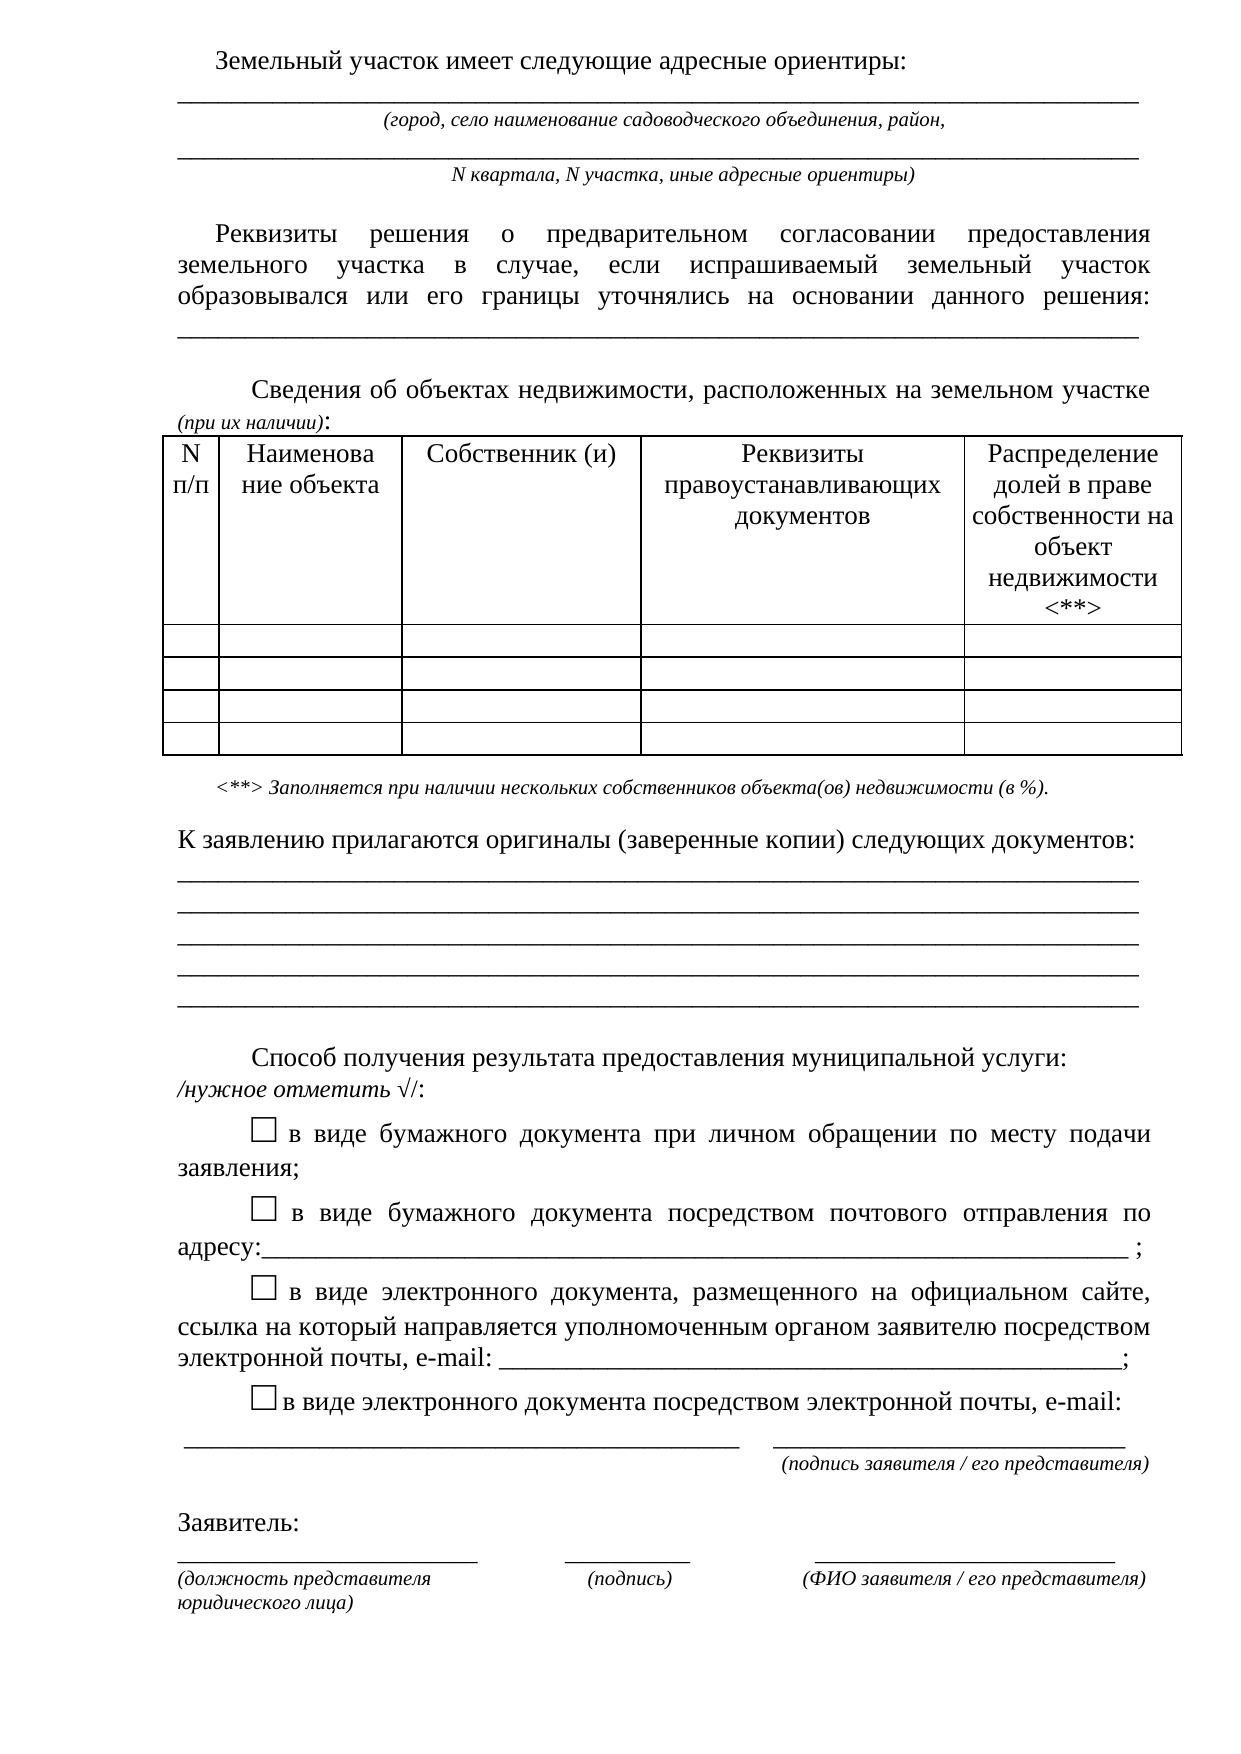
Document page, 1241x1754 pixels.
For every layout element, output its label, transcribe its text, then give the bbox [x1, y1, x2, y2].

text Заявитель: [177, 1506, 1152, 1537]
table_cell [965, 625, 1181, 656]
text _________________________________________ __________________________ [177, 1420, 1152, 1451]
text (город, село наименование садоводческого объединения, район, [177, 107, 1152, 131]
table_cell [965, 691, 1181, 722]
table_cell [220, 691, 401, 722]
table_cell [164, 723, 218, 754]
table_cell [642, 691, 964, 722]
text Способ получения результата предоставления муниципальной услуги: /нужное отметить √/: [177, 1041, 1152, 1103]
table_header N п/п [164, 437, 218, 623]
table_cell [220, 723, 401, 754]
table_cell [965, 658, 1181, 689]
text □ в виде электронного документа посредством электронной почты, e-mail: [177, 1372, 1152, 1420]
table_cell [642, 658, 964, 689]
text К заявлению прилагаются оригиналы (заверенные копии) следующих документов: [177, 823, 1152, 854]
text (должность представителя (подпись) (ФИО заявителя / его представителя) [177, 1566, 1152, 1590]
text Реквизиты решения о предварительном согласовании предоставления земельного участка в случае, если испрашиваемый земельный участок образовывался или его границы уточнялись на основании данного решения: _______________________________________________________________________ [177, 217, 1152, 342]
text □ в виде бумажного документа при личном обращении по месту подачи заявления; [177, 1103, 1152, 1183]
table_cell [220, 658, 401, 689]
table_header Реквизиты правоустанавливающих документов [642, 437, 964, 623]
table_cell [642, 723, 964, 754]
table_cell [403, 625, 640, 656]
table_cell [164, 658, 218, 689]
table_cell [403, 691, 640, 722]
text □ в виде электронного документа, размещенного на официальном сайте, ссылка на который направляется уполномоченным органом заявителю посредством электронной почты, e-mail: ______________________________________________; [177, 1262, 1152, 1372]
text <**> Заполняется при наличии нескольких собственников объекта(ов) недвижимости (в %). [177, 775, 1152, 799]
text Земельный участок имеет следующие адресные ориентиры: _______________________________________________________________________ [177, 44, 1152, 107]
table_cell [403, 723, 640, 754]
text □ в виде бумажного документа посредством почтового отправления по адресу:________________________________________________________________ ; [177, 1183, 1152, 1262]
text N квартала, N участка, иные адресные ориентиры) [177, 162, 1152, 186]
text ________________________ __________ ________________________ [177, 1537, 1152, 1566]
text _______________________________________________________________________ [177, 131, 1152, 162]
table_header Наименова ние объекта [220, 437, 401, 623]
table_cell [642, 625, 964, 656]
text _______________________________________________________________________ [177, 854, 1152, 886]
text Сведения об объектах недвижимости, расположенных на земельном участке (при их наличии): [177, 373, 1152, 435]
table_cell [164, 625, 218, 656]
table_header Собственник (и) [403, 437, 640, 623]
table_header Распределение долей в праве собственности на объект недвижимости <**> [965, 437, 1181, 623]
text юридического лица) [177, 1590, 1152, 1614]
table_cell [965, 723, 1181, 754]
text (подпись заявителя / его представителя) [177, 1451, 1152, 1475]
table_cell [220, 625, 401, 656]
table_cell [164, 691, 218, 722]
table_cell [403, 658, 640, 689]
text ____________________________________________________________________________________________________________________________________________________________________________________________________________________________________________________________________________________________ [177, 886, 1152, 1010]
